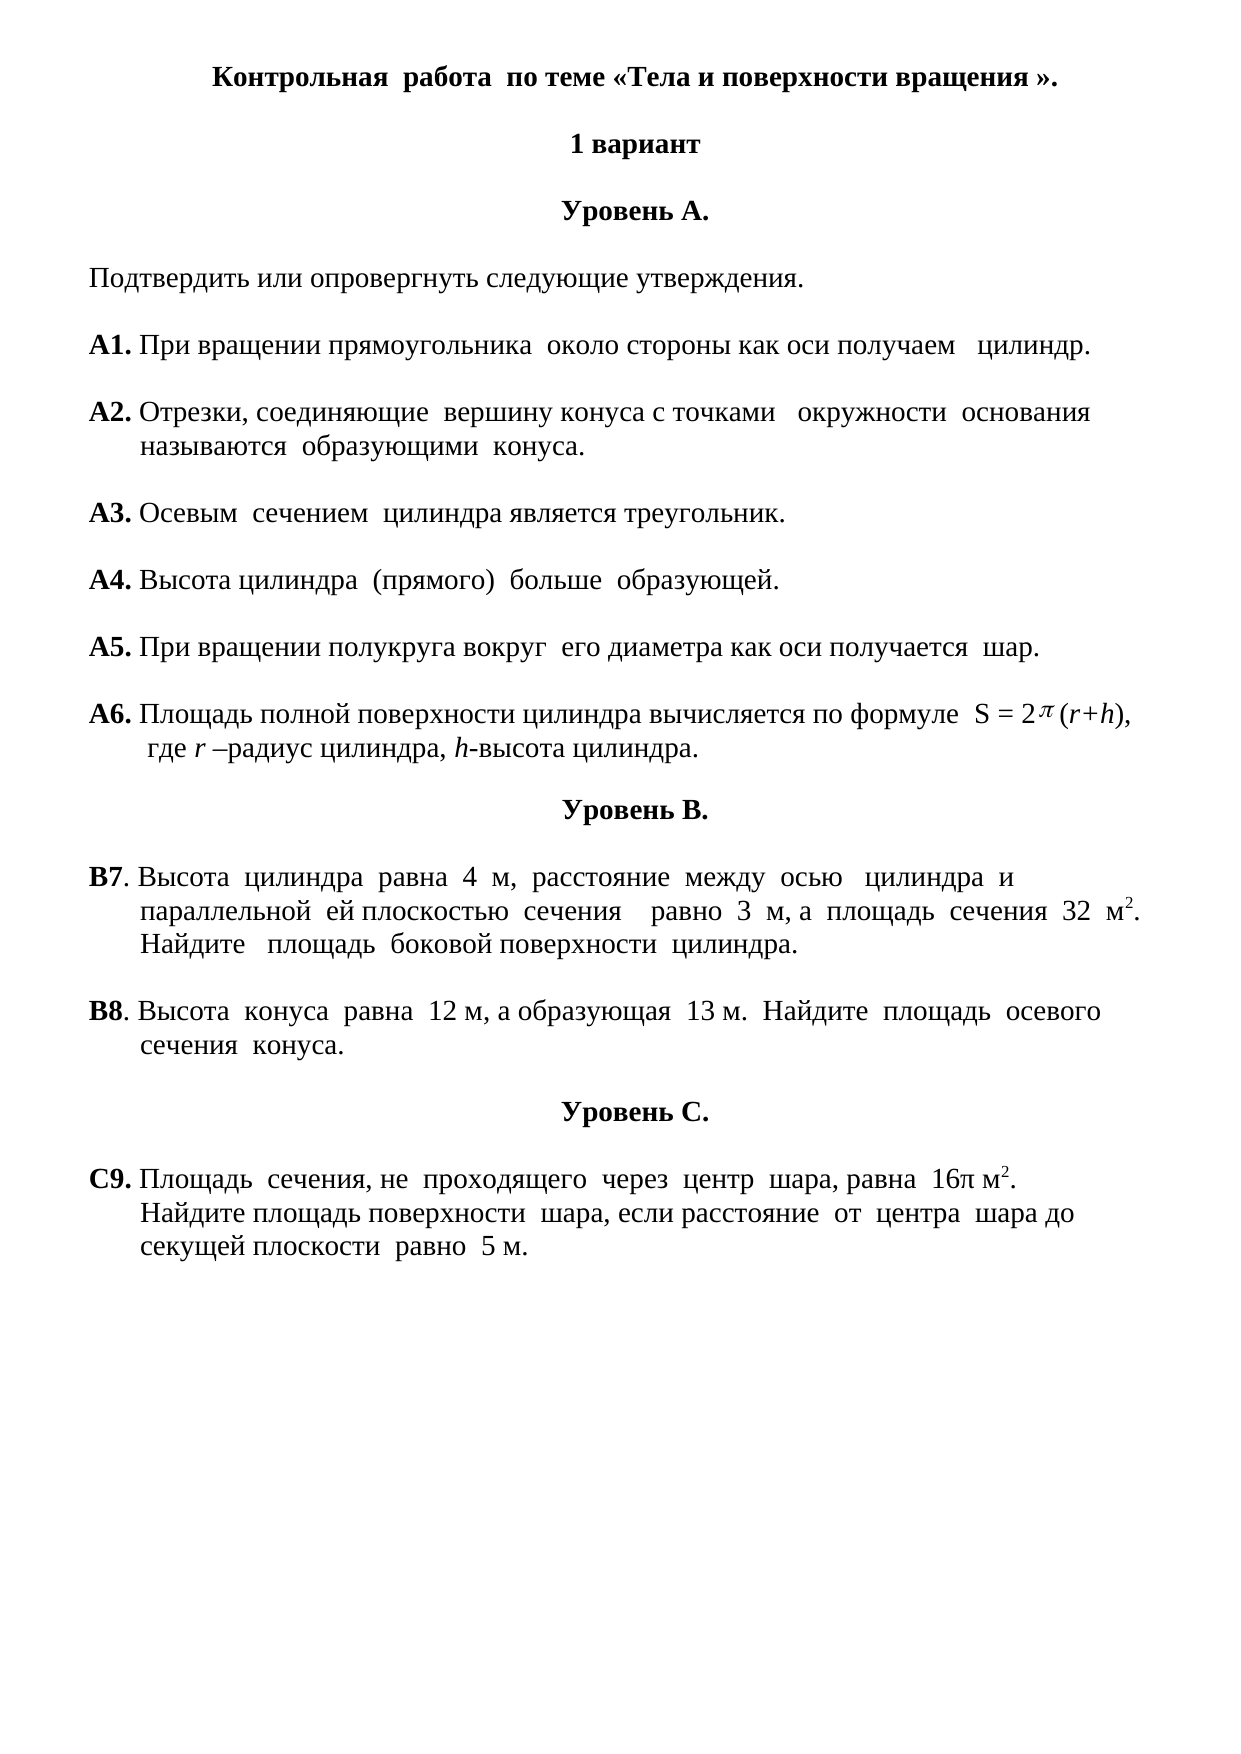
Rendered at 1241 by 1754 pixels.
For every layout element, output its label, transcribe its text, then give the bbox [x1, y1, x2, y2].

text Уровень В. [89, 792, 1181, 826]
text Контрольная работа по теме «Тела и поверхности вращения ». [89, 59, 1181, 93]
text секущей плоскости равно 5 м. [89, 1228, 1181, 1262]
text сечения конуса. [89, 1027, 1181, 1061]
text называются образующими конуса. [89, 428, 1181, 462]
text А1. При вращении прямоугольника около стороны как оси получаем цилиндр. [89, 327, 1181, 361]
text А4. Высота цилиндра (прямого) больше образующей. [89, 562, 1181, 596]
text С9. Площадь сечения, не проходящего через центр шара, равна 16π м2. [89, 1161, 1181, 1195]
text Найдите площадь боковой поверхности цилиндра. [89, 926, 1181, 960]
text Уровень А. [89, 193, 1181, 227]
text где r –радиус цилиндра, h-высота цилиндра. [89, 730, 1181, 763]
text В8. Высота конуса равна 12 м, а образующая 13 м. Найдите площадь осевого [89, 993, 1181, 1027]
text В7. Высота цилиндра равна 4 м, расстояние между осью цилиндра и [89, 859, 1181, 893]
text А6. Площадь полной поверхности цилиндра вычисляется по формуле S = 2(r+h), [89, 696, 1181, 730]
text Подтвердить или опровергнуть следующие утверждения. [89, 260, 1181, 294]
text А3. Осевым сечением цилиндра является треугольник. [89, 495, 1181, 529]
text параллельной ей плоскостью сечения равно 3 м, а площадь сечения 32 м2. [89, 893, 1181, 926]
text Найдите площадь поверхности шара, если расстояние от центра шара до [89, 1195, 1181, 1228]
text 1 вариант [89, 126, 1181, 160]
text А2. Отрезки, соединяющие вершину конуса с точками окружности основания [89, 394, 1181, 428]
text А5. При вращении полукруга вокруг его диаметра как оси получается шар. [89, 629, 1181, 663]
text Уровень С. [89, 1094, 1181, 1128]
